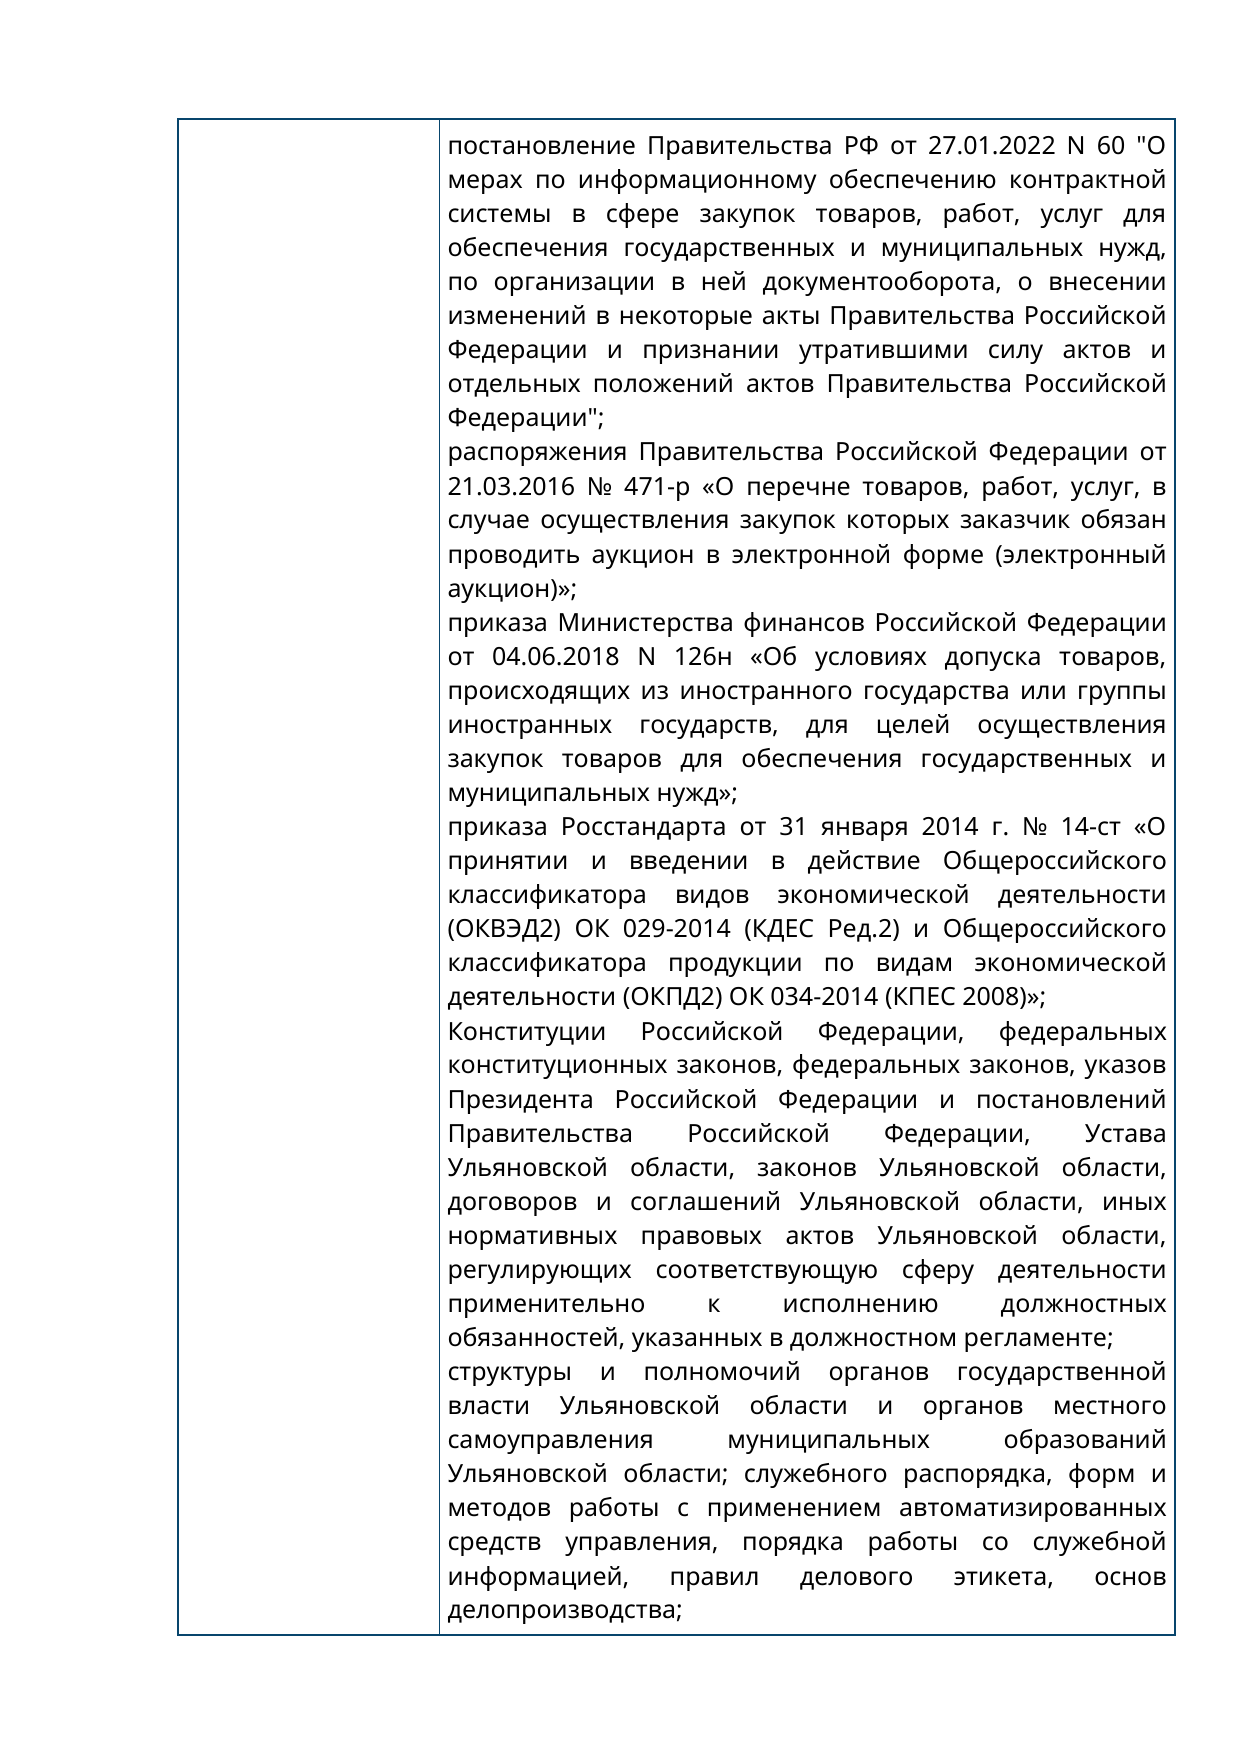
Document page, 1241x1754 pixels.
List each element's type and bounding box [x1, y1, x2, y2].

table_cell [179, 120, 439, 1634]
table_cell [440, 120, 1174, 1634]
